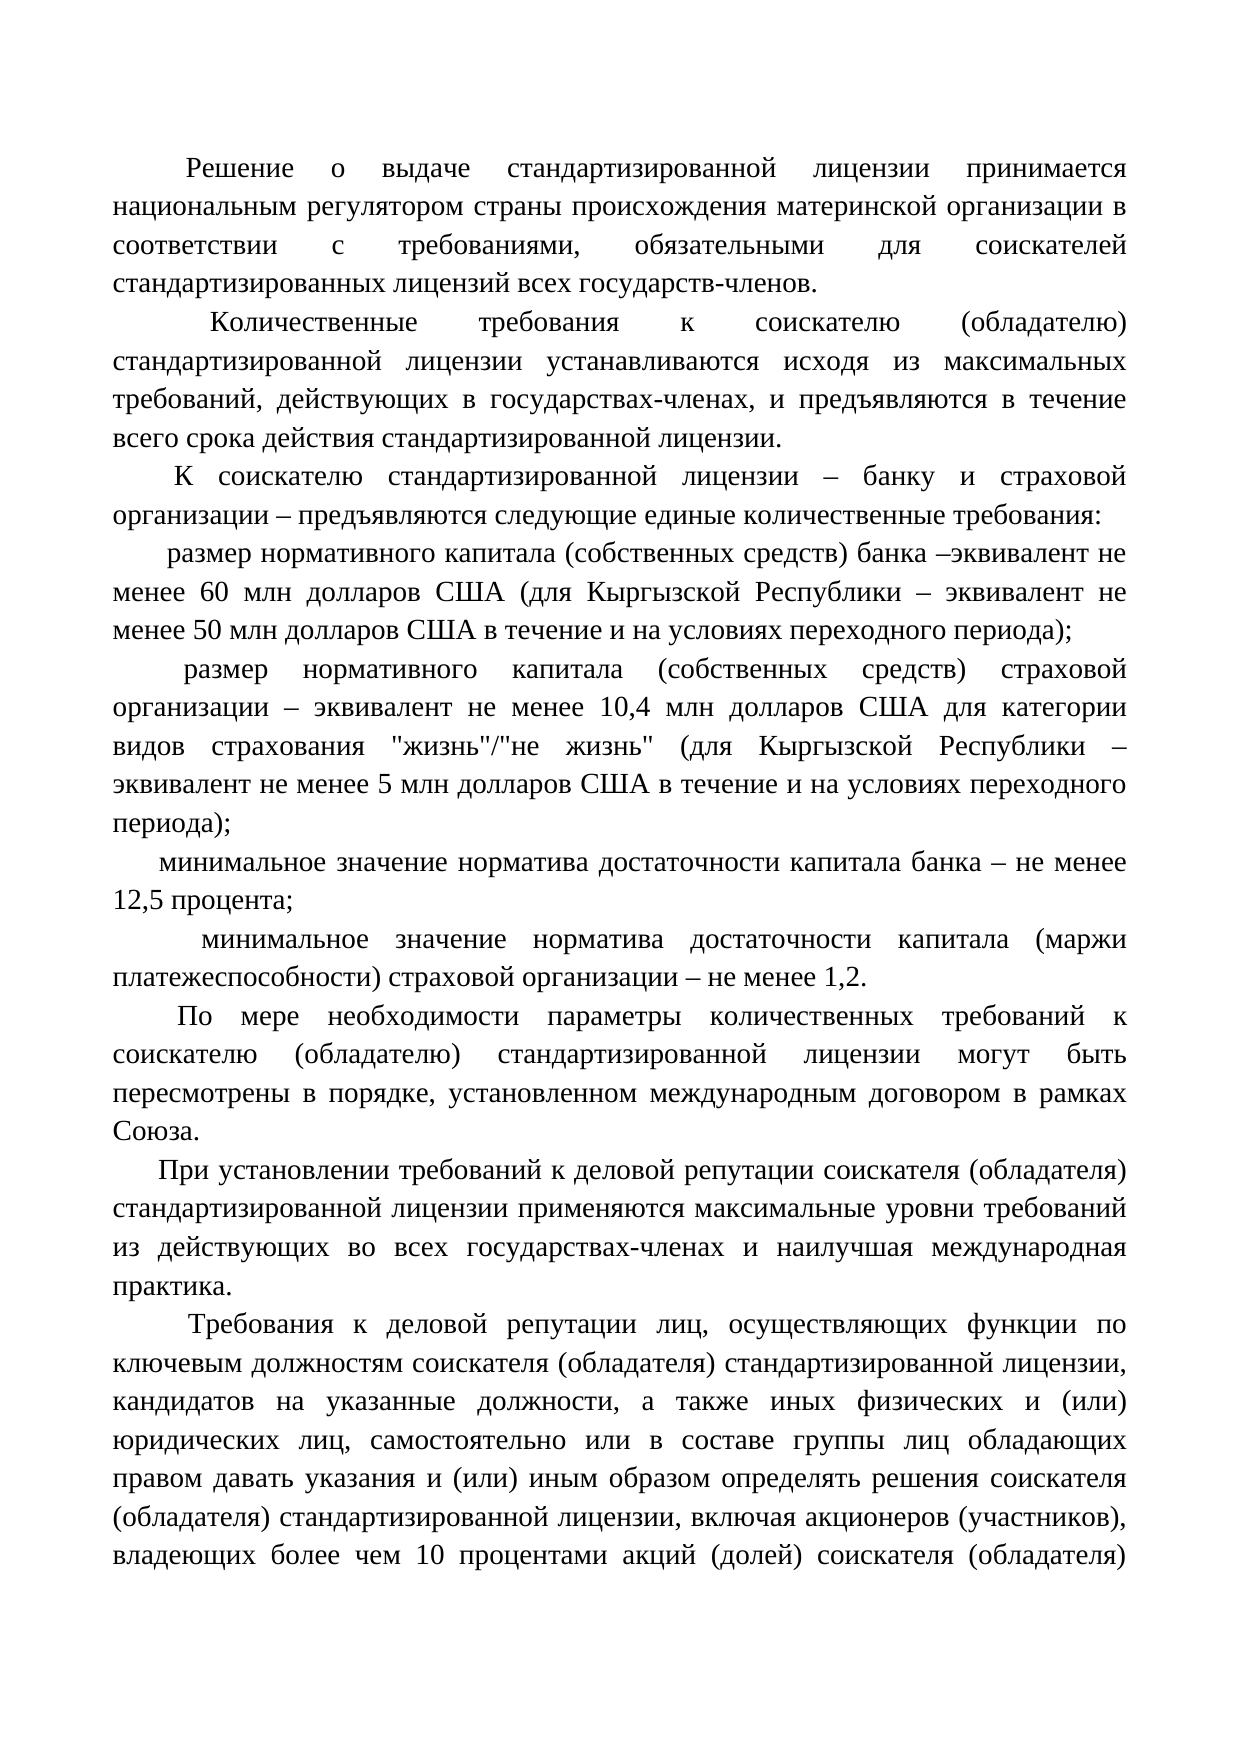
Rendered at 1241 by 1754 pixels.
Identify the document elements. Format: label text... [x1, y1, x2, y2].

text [112, 1306, 1128, 1571]
text размер нормативного капитала (собственных средств) страховой организации – эквивалент не менее 10,4 млн долларов США для категории видов страхования "жизнь"/"не жизнь" (для Кыргызской Республики – эквивалент не менее 5 млн долларов США в течение и на условиях переходного периода); [112, 651, 1128, 839]
text Решение о выдаче стандартизированной лицензии принимается национальным регулятором страны происхождения материнской организации в соответствии с требованиями, обязательными для соискателей стандартизированных лицензий всех государств-членов. [112, 150, 1128, 299]
text К соискателю стандартизированной лицензии – банку и страховой организации – предъявляются следующие единые количественные требования: [112, 458, 1128, 530]
text По мере необходимости параметры количественных требований к соискателю (обладателю) стандартизированной лицензии могут быть пересмотрены в порядке, установленном международным договором в рамках Союза. [112, 998, 1128, 1147]
text При установлении требований к деловой репутации соискателя (обладателя) стандартизированной лицензии применяются максимальные уровни требований из действующих во всех государствах-членах и наилучшая международная практика. [112, 1152, 1128, 1301]
text Количественные требования к соискателю (обладателю) стандартизированной лицензии устанавливаются исходя из максимальных требований, действующих в государствах-членах, и предъявляются в течение всего срока действия стандартизированной лицензии. [112, 304, 1128, 453]
text минимальное значение норматива достаточности капитала (маржи платежеспособности) страховой организации – не менее 1,2. [112, 921, 1128, 993]
text размер нормативного капитала (собственных средств) банка –эквивалент не менее 60 млн долларов США (для Кыргызской Республики – эквивалент не менее 50 млн долларов США в течение и на условиях переходного периода); [112, 535, 1128, 646]
text минимальное значение норматива достаточности капитала банка – не менее 12,5 процента; [112, 844, 1128, 916]
